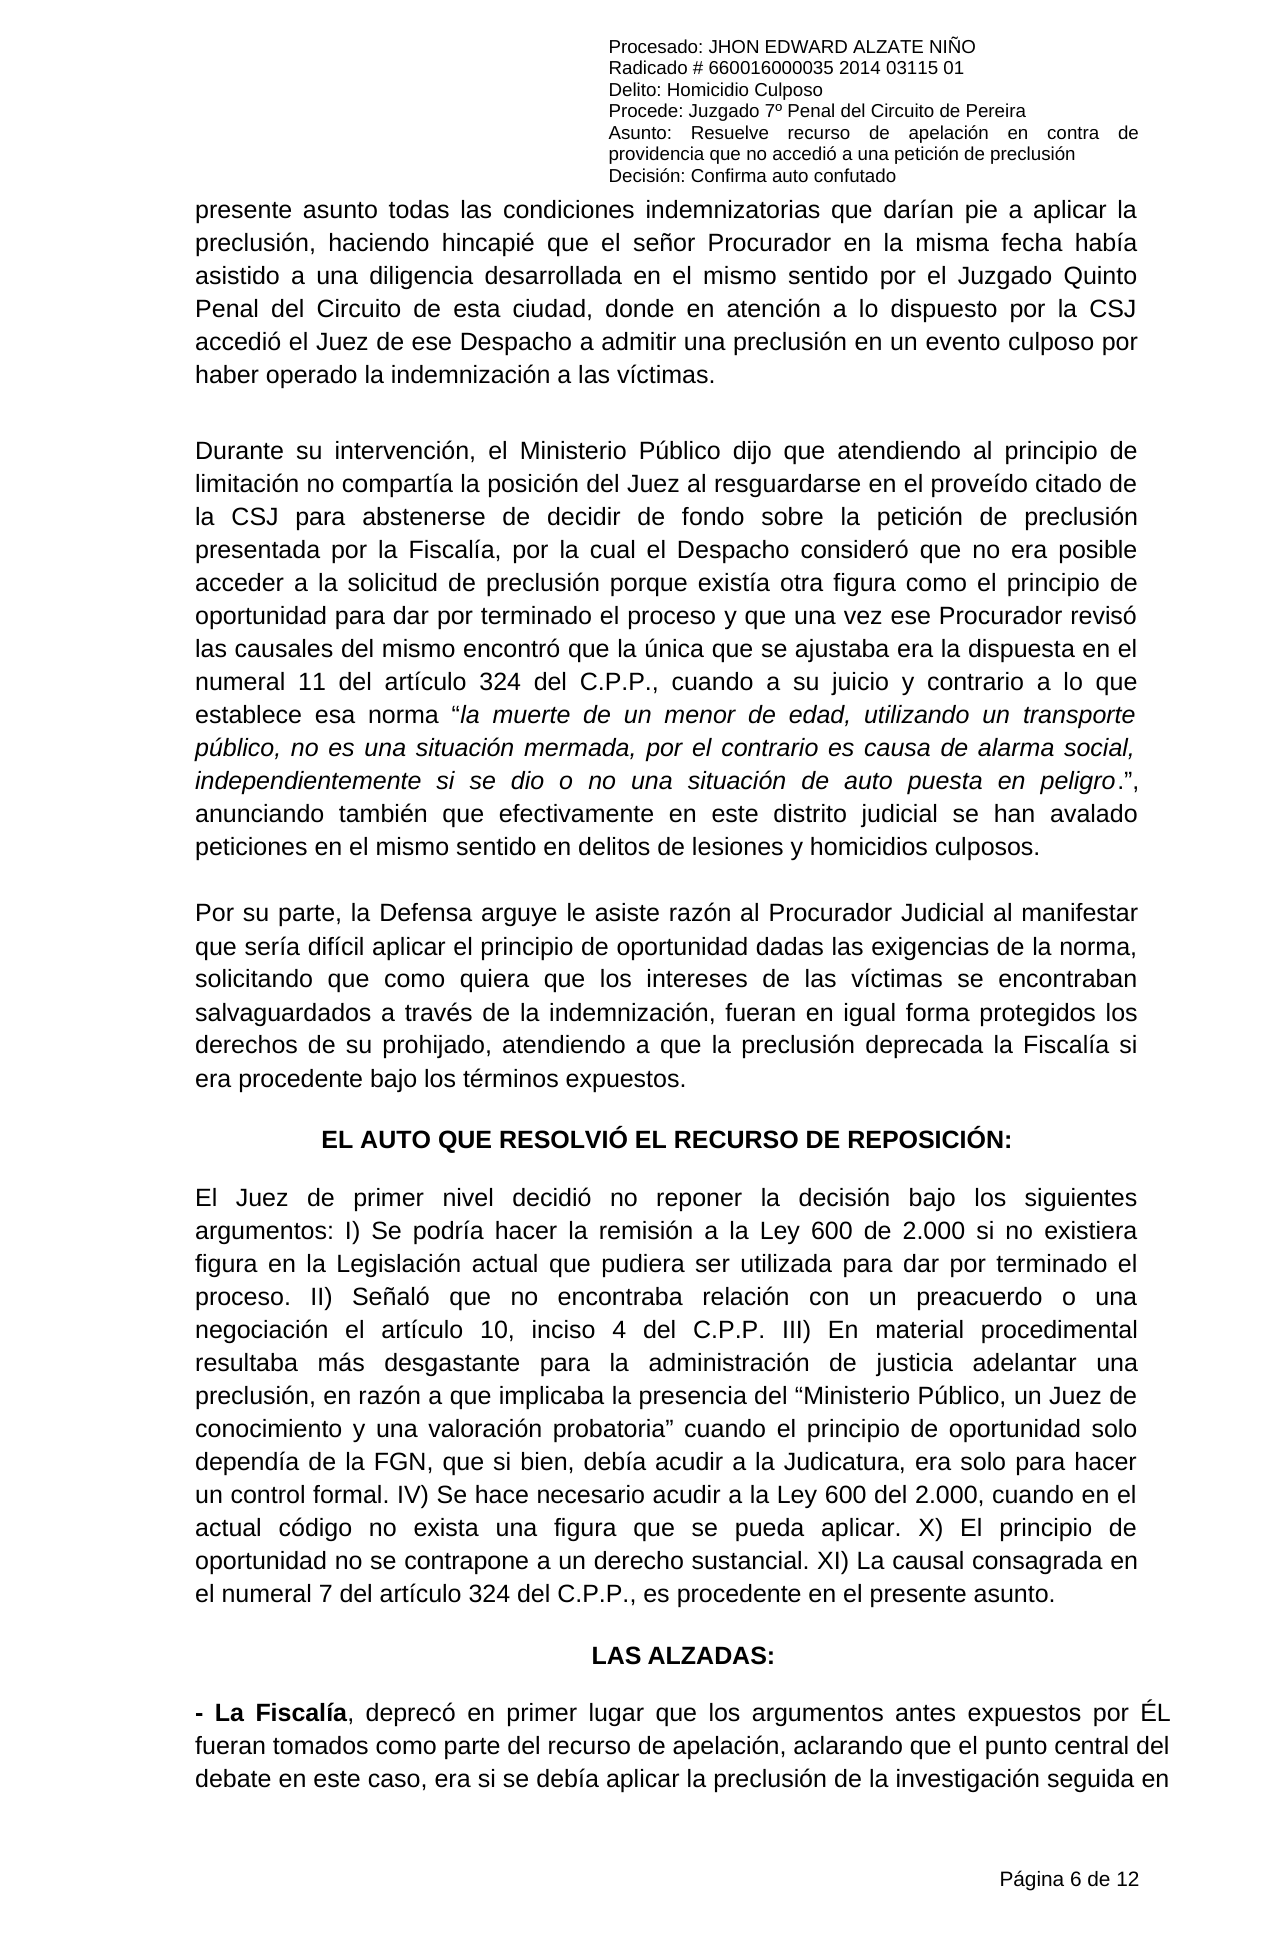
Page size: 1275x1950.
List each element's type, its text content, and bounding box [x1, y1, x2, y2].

text Por su parte, la Defensa arguye le asiste razón al Procurador Judicial al manifestar que sería difícil aplicar el principio de oportunidad dadas las exigencias de la norma, solicitando que como quiera que los intereses de las víctimas se encontraban salvaguardados a través de la indemnización, fueran en igual forma protegidos los derechos de su prohijado, atendiendo a que la preclusión deprecada la Fiscalía si era procedente bajo los términos expuestos. [195, 898, 1139, 1092]
text Durante su intervención, el Ministerio Público dijo que atendiendo al principio de limitación no compartía la posición del Juez al resguardarse en el proveído citado de la CSJ para abstenerse de decidir de fondo sobre la petición de preclusión presentada por la Fiscalía, por la cual el Despacho consideró que no era posible acceder a la solicitud de preclusión porque existía otra figura como el principio de oportunidad para dar por terminado el proceso y que una vez ese Procurador revisó las causales del mismo encontró que la única que se ajustaba era la dispuesta en el numeral 11 del artículo 324 del C.P.P., cuando a su juicio y contrario a lo que establece esa norma “la muerte de un menor de edad, utilizando un transporte público, no es una situación mermada, por el contrario es causa de alarma social, independientemente si se dio o no una situación de auto puesta en peligro.”, anunciando también que efectivamente en este distrito judicial se han avalado peticiones en el mismo sentido en delitos de lesiones y homicidios culposos. [195, 436, 1139, 861]
text El Juez de primer nivel decidió no reponer la decisión bajo los siguientes argumentos: I) Se podría hacer la remisión a la Ley 600 de 2.000 si no existiera figura en la Legislación actual que pudiera ser utilizada para dar por terminado el proceso. II) Señaló que no encontraba relación con un preacuerdo o una negociación el artículo 10, inciso 4 del C.P.P. III) En material procedimental resultaba más desgastante para la administración de justicia adelantar una preclusión, en razón a que implicaba la presencia del “Ministerio Público, un Juez de conocimiento y una valoración probatoria” cuando el principio de oportunidad solo dependía de la FGN, que si bien, debía acudir a la Judicatura, era solo para hacer un control formal. IV) Se hace necesario acudir a la Ley 600 del 2.000, cuando en el actual código no exista una figura que se pueda aplicar. X) El principio de oportunidad no se contrapone a un derecho sustancial. XI) La causal consagrada en el numeral 7 del artículo 324 del C.P.P., es procedente en el presente asunto. [195, 1183, 1139, 1608]
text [195, 195, 1139, 389]
text EL AUTO QUE RESOLVIÓ EL RECURSO DE REPOSICIÓN: [195, 1125, 1139, 1154]
text LAS ALZADAS: [195, 1641, 1172, 1669]
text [195, 1698, 1172, 1793]
